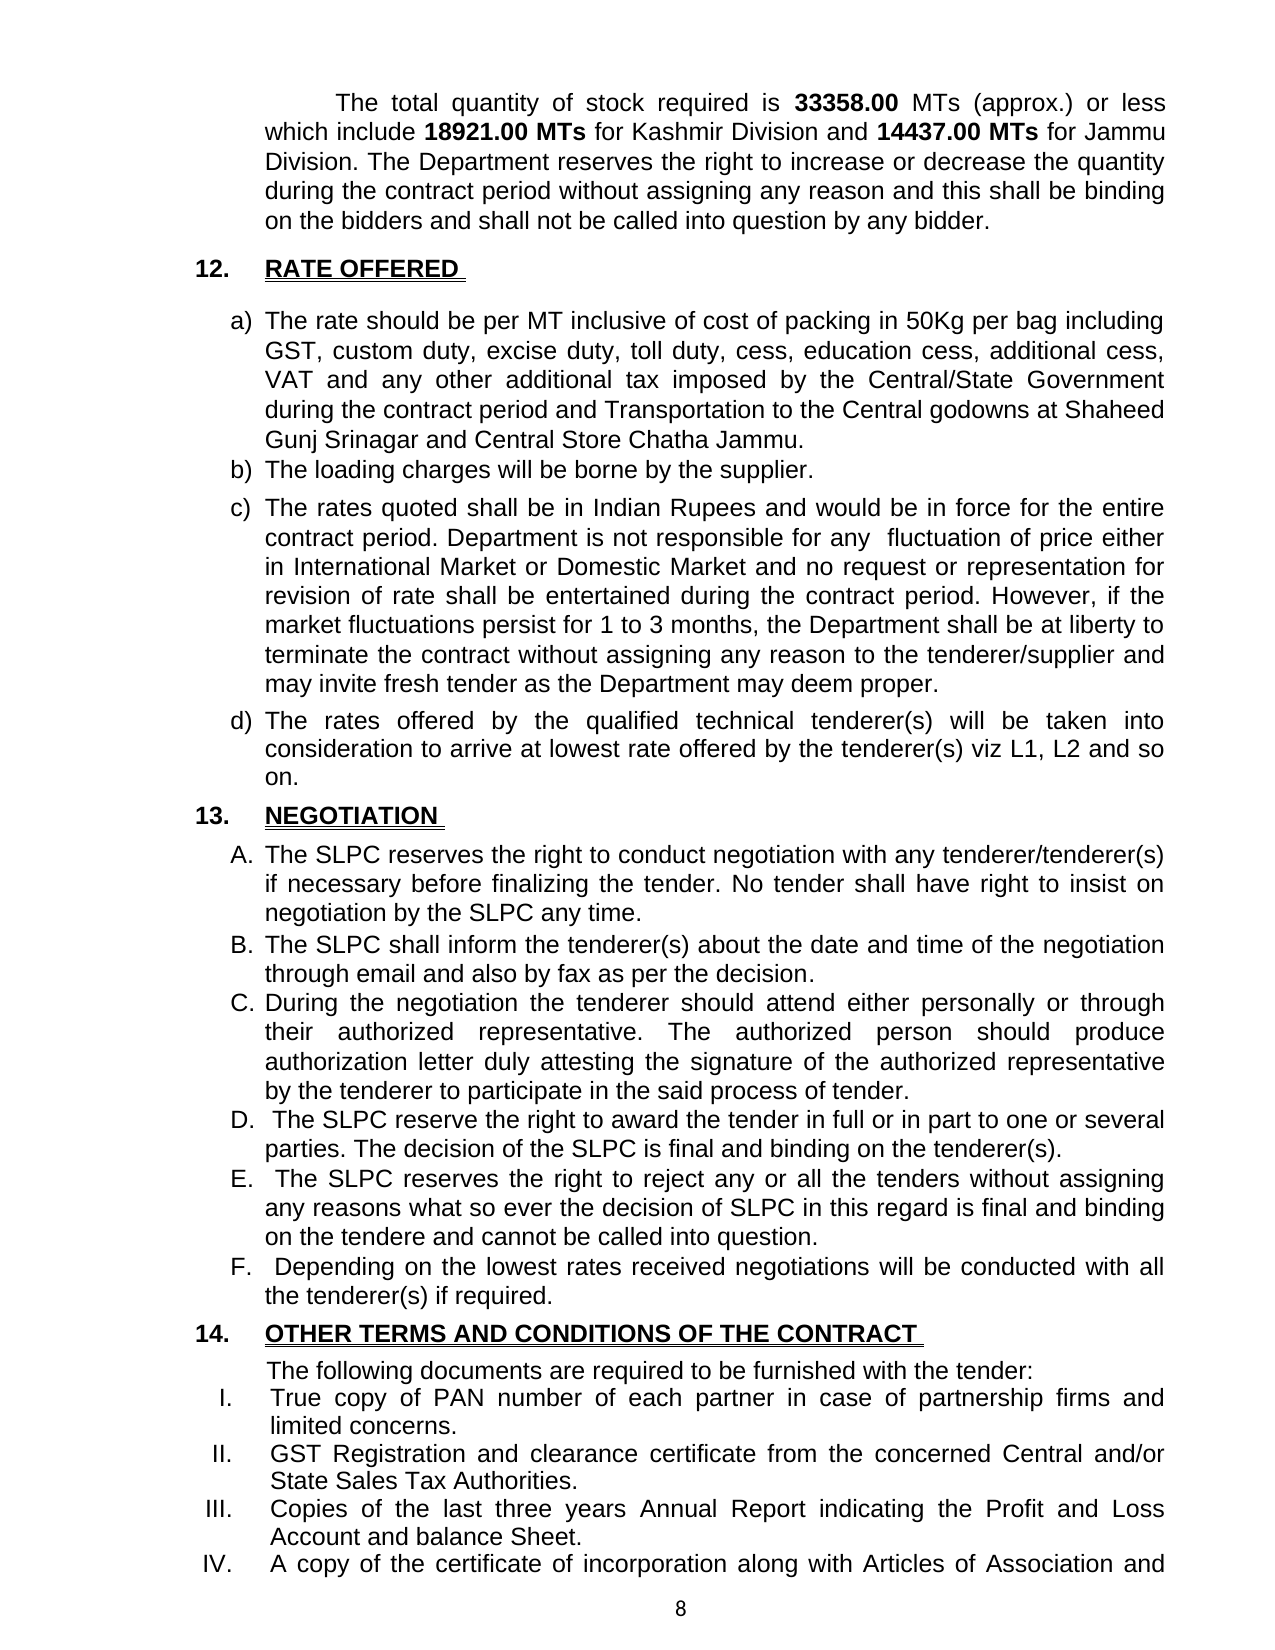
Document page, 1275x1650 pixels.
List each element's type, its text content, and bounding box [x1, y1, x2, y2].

list Depending on the lowest rates received negotiations will be conducted with all the tenderer(s) if required. [230, 1252, 1167, 1309]
list The rates quoted shall be in Indian Rupees and would be in force for the entire contract period. Department is not responsible for any fluctuation of price either in International Market or Domestic Market and no request or representation for revision of rate shall be entertained during the contract period. However, if the market fluctuations persist for 1 to 3 months, the Department shall be at liberty to terminate the contract without assigning any reason to the tenderer/supplier and may invite fresh tender as the Department may deem proper. [230, 493, 1167, 698]
list The loading charges will be borne by the supplier. [230, 456, 1167, 484]
list RATE OFFERED [195, 254, 1167, 283]
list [232, 1550, 1167, 1578]
list The rates offered by the qualified technical tenderer(s) will be taken into consideration to arrive at lowest rate offered by the tenderer(s) viz L1, L2 and so on. [230, 707, 1167, 791]
list The SLPC shall inform the tenderer(s) about the date and time of the negotiation through email and also by fax as per the decision. [230, 929, 1167, 988]
list Copies of the last three years Annual Report indicating the Profit and Loss Account and balance Sheet. [232, 1495, 1167, 1550]
list OTHER TERMS AND CONDITIONS OF THE CONTRACT [195, 1320, 1167, 1348]
list The rate should be per MT inclusive of cost of packing in 50Kg per bag including GST, custom duty, excise duty, toll duty, cess, education cess, additional cess, VAT and any other additional tax imposed by the Central/State Government during the contract period and Transportation to the Central godowns at Shaheed Gunj Srinagar and Central Store Chatha Jammu. [230, 306, 1167, 453]
list The SLPC reserve the right to award the tender in full or in part to one or several parties. The decision of the SLPC is final and binding on the tenderer(s). [230, 1105, 1167, 1163]
list During the negotiation the tenderer should attend either personally or through their authorized representative. The authorized person should produce authorization letter duly attesting the signature of the authorized representative by the tenderer to participate in the said process of tender. [230, 988, 1167, 1105]
list NEGOTIATION [195, 802, 1167, 831]
list The SLPC reserves the right to reject any or all the tenders without assigning any reasons what so ever the decision of SLPC in this regard is final and binding on the tendere and cannot be called into question. [230, 1164, 1167, 1251]
text The following documents are required to be furnished with the tender: [266, 1357, 1167, 1385]
list True copy of PAN number of each partner in case of partnership firms and limited concerns. [232, 1385, 1167, 1440]
list GST Registration and clearance certificate from the concerned Central and/or State Sales Tax Authorities. [232, 1440, 1167, 1495]
text The total quantity of stock required is 33358.00 MTs (approx.) or less which include 18921.00 MTs for Kashmir Division and 14437.00 MTs for Jammu Division. The Department reserves the right to increase or decrease the quantity during the contract period without assigning any reason and this shall be binding on the bidders and shall not be called into question by any bidder. [264, 88, 1167, 235]
list The SLPC reserves the right to conduct negotiation with any tenderer/tenderer(s) if necessary before finalizing the tender. No tender shall have right to insist on negotiation by the SLPC any time. [230, 840, 1167, 927]
